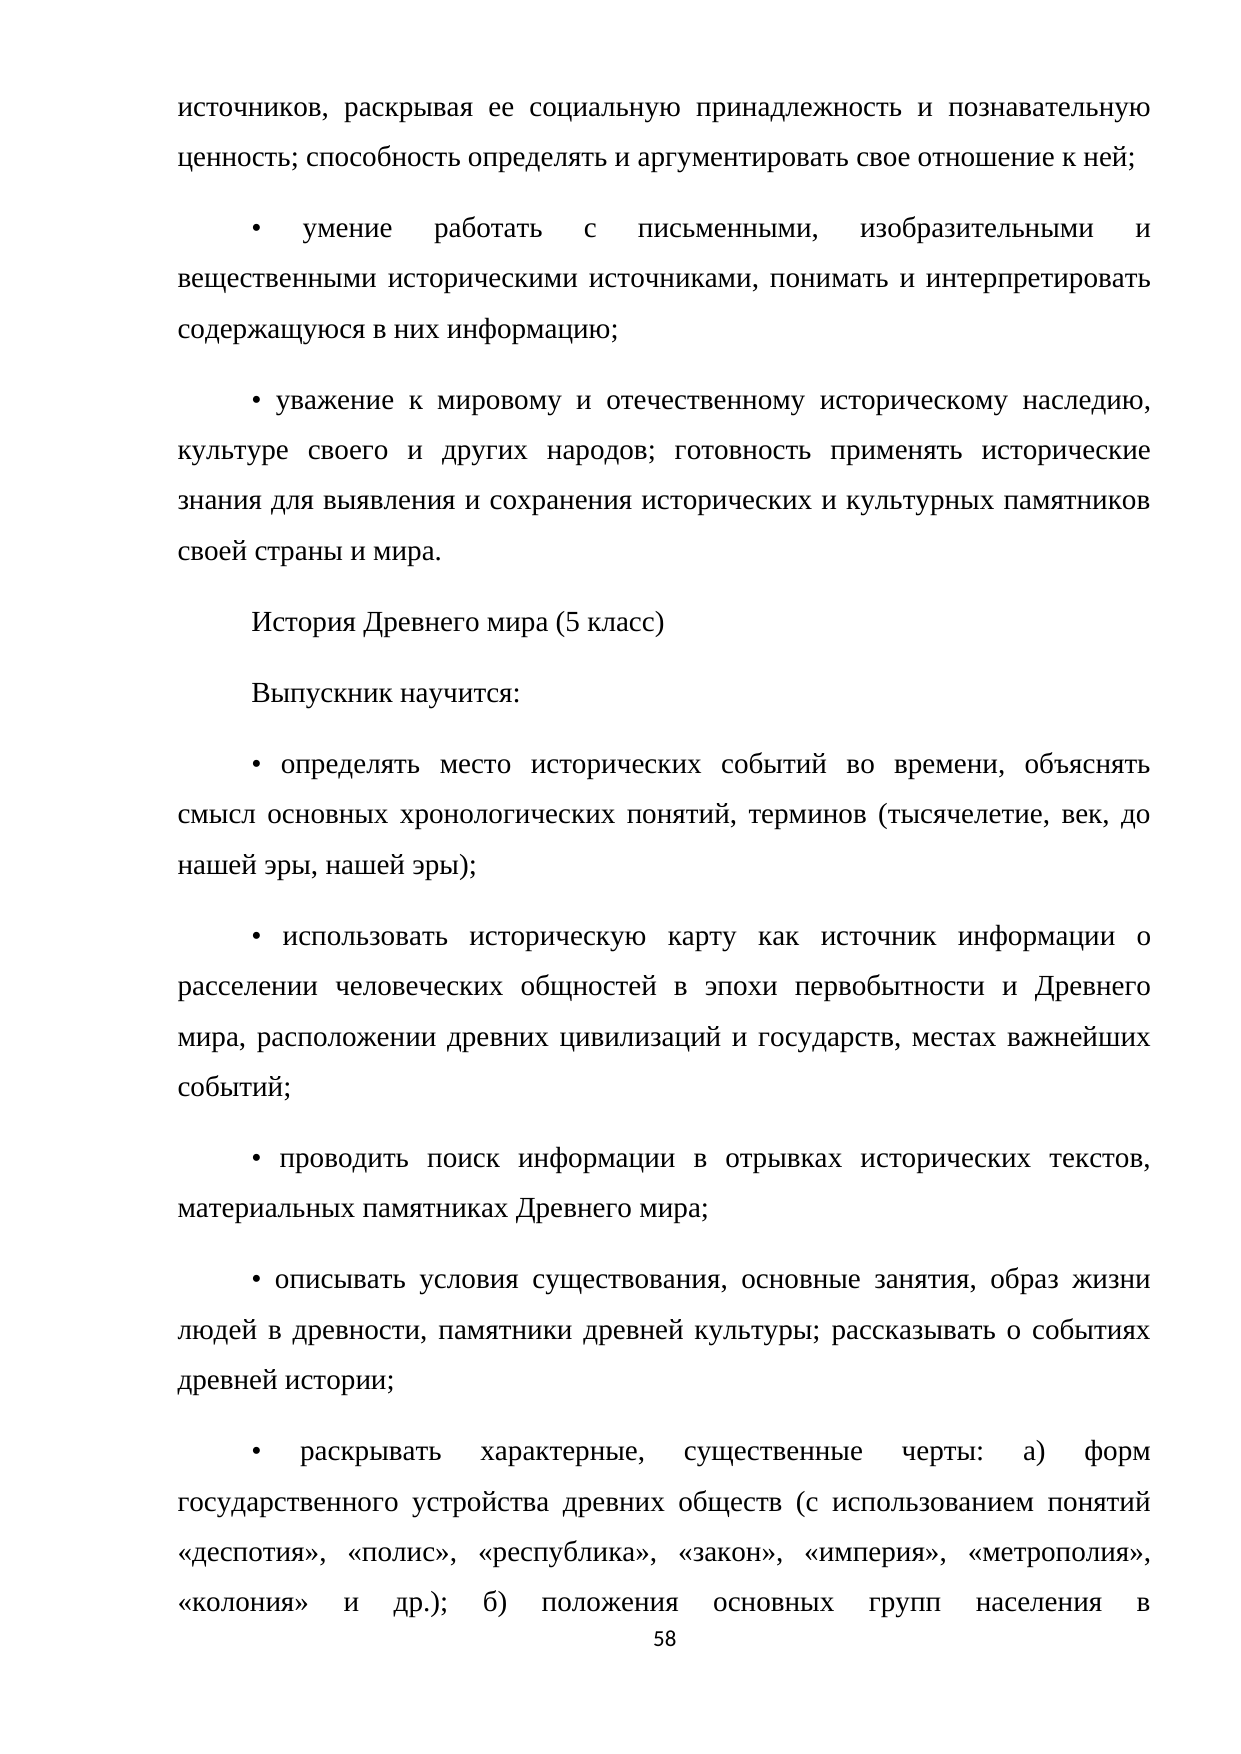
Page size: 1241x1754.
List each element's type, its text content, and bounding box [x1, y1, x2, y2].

text • использовать историческую карту как источник информации о расселении человеческих общностей в эпохи первобытности и Древнего мира, расположении древних цивилизаций и государств, местах важнейших событий; [177, 918, 1152, 1102]
text История Древнего мира (5 класс) [177, 604, 1152, 637]
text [177, 1433, 1152, 1618]
text • уважение к мировому и отечественному историческому наследию, культуре своего и других народов; готовность применять исторические знания для выявления и сохранения исторических и культурных памятников своей страны и мира. [177, 382, 1152, 566]
text • проводить поиск информации в отрывках исторических текстов, материальных памятниках Древнего мира; [177, 1140, 1152, 1224]
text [177, 89, 1152, 172]
text Выпускник научится: [177, 675, 1152, 709]
text • определять место исторических событий во времени, объяснять смысл основных хронологических понятий, терминов (тысячелетие, век, до нашей эры, нашей эры); [177, 746, 1152, 880]
text • описывать условия существования, основные занятия, образ жизни людей в древности, памятники древней культуры; рассказывать о событиях древней истории; [177, 1262, 1152, 1396]
text • умение работать с письменными, изобразительными и вещественными историческими источниками, понимать и интерпретировать содержащуюся в них информацию; [177, 210, 1152, 344]
